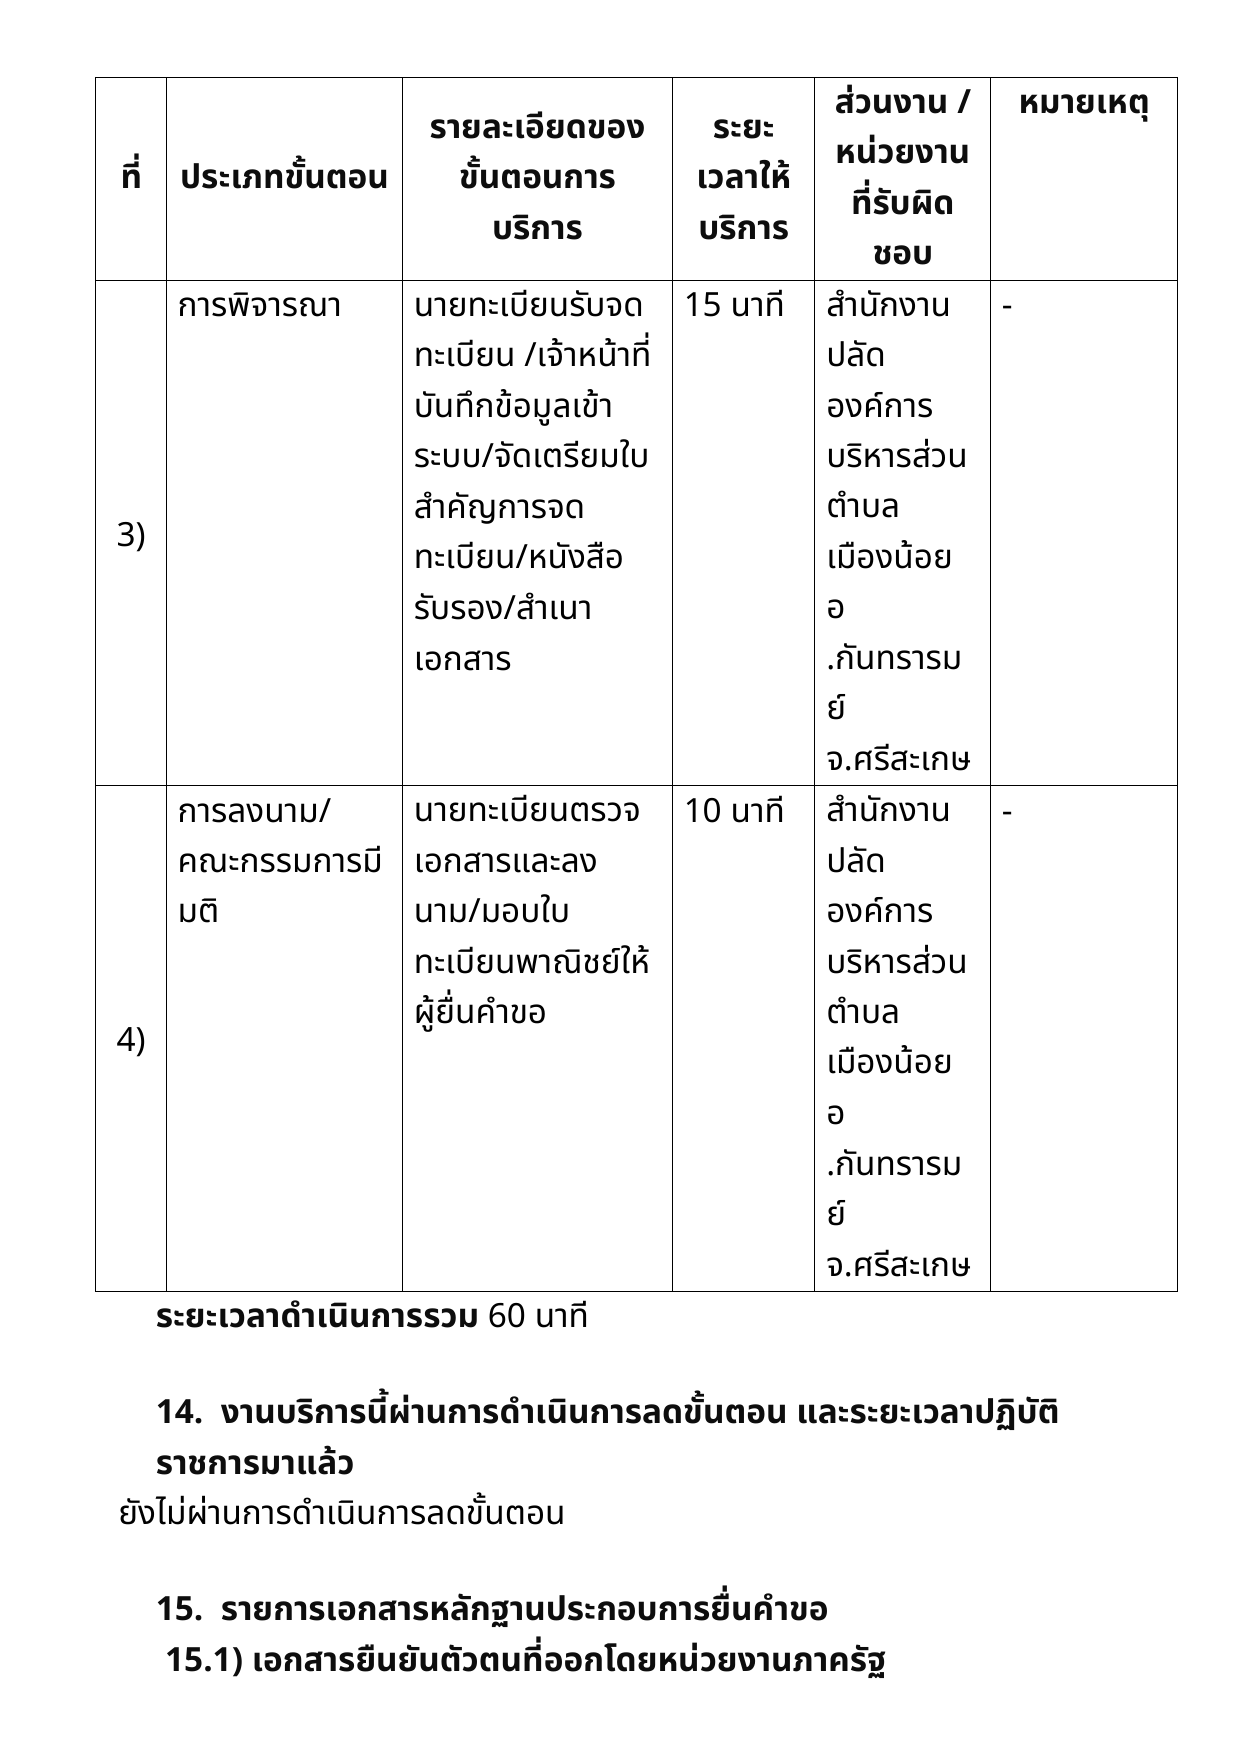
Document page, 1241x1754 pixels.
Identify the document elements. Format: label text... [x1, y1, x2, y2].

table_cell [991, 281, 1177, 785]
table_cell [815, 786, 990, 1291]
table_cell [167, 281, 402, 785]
list 15. รายการเอกสารหลักฐานประกอบการยื่นคำขอ [156, 1585, 1157, 1636]
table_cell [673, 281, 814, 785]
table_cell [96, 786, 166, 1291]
list 14. งานบริการนี้ผ่านการดำเนินการลดขั้นตอน และระยะเวลาปฏิบัติราชการมาแล้ว [156, 1388, 1157, 1489]
text ยังไม่ผ่านการดำเนินการลดขั้นตอน [118, 1489, 1157, 1540]
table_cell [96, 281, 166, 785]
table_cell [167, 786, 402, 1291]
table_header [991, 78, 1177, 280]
text 15.1) เอกสารยืนยันตัวตนที่ออกโดยหน่วยงานภาครัฐ [165, 1636, 1157, 1686]
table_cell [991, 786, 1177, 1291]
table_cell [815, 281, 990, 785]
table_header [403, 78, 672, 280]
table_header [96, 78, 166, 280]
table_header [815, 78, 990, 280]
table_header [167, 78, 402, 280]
text ระยะเวลาดำเนินการรวม 60 นาที [156, 1292, 1157, 1343]
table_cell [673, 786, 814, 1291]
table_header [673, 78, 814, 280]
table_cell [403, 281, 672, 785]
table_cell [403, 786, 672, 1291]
